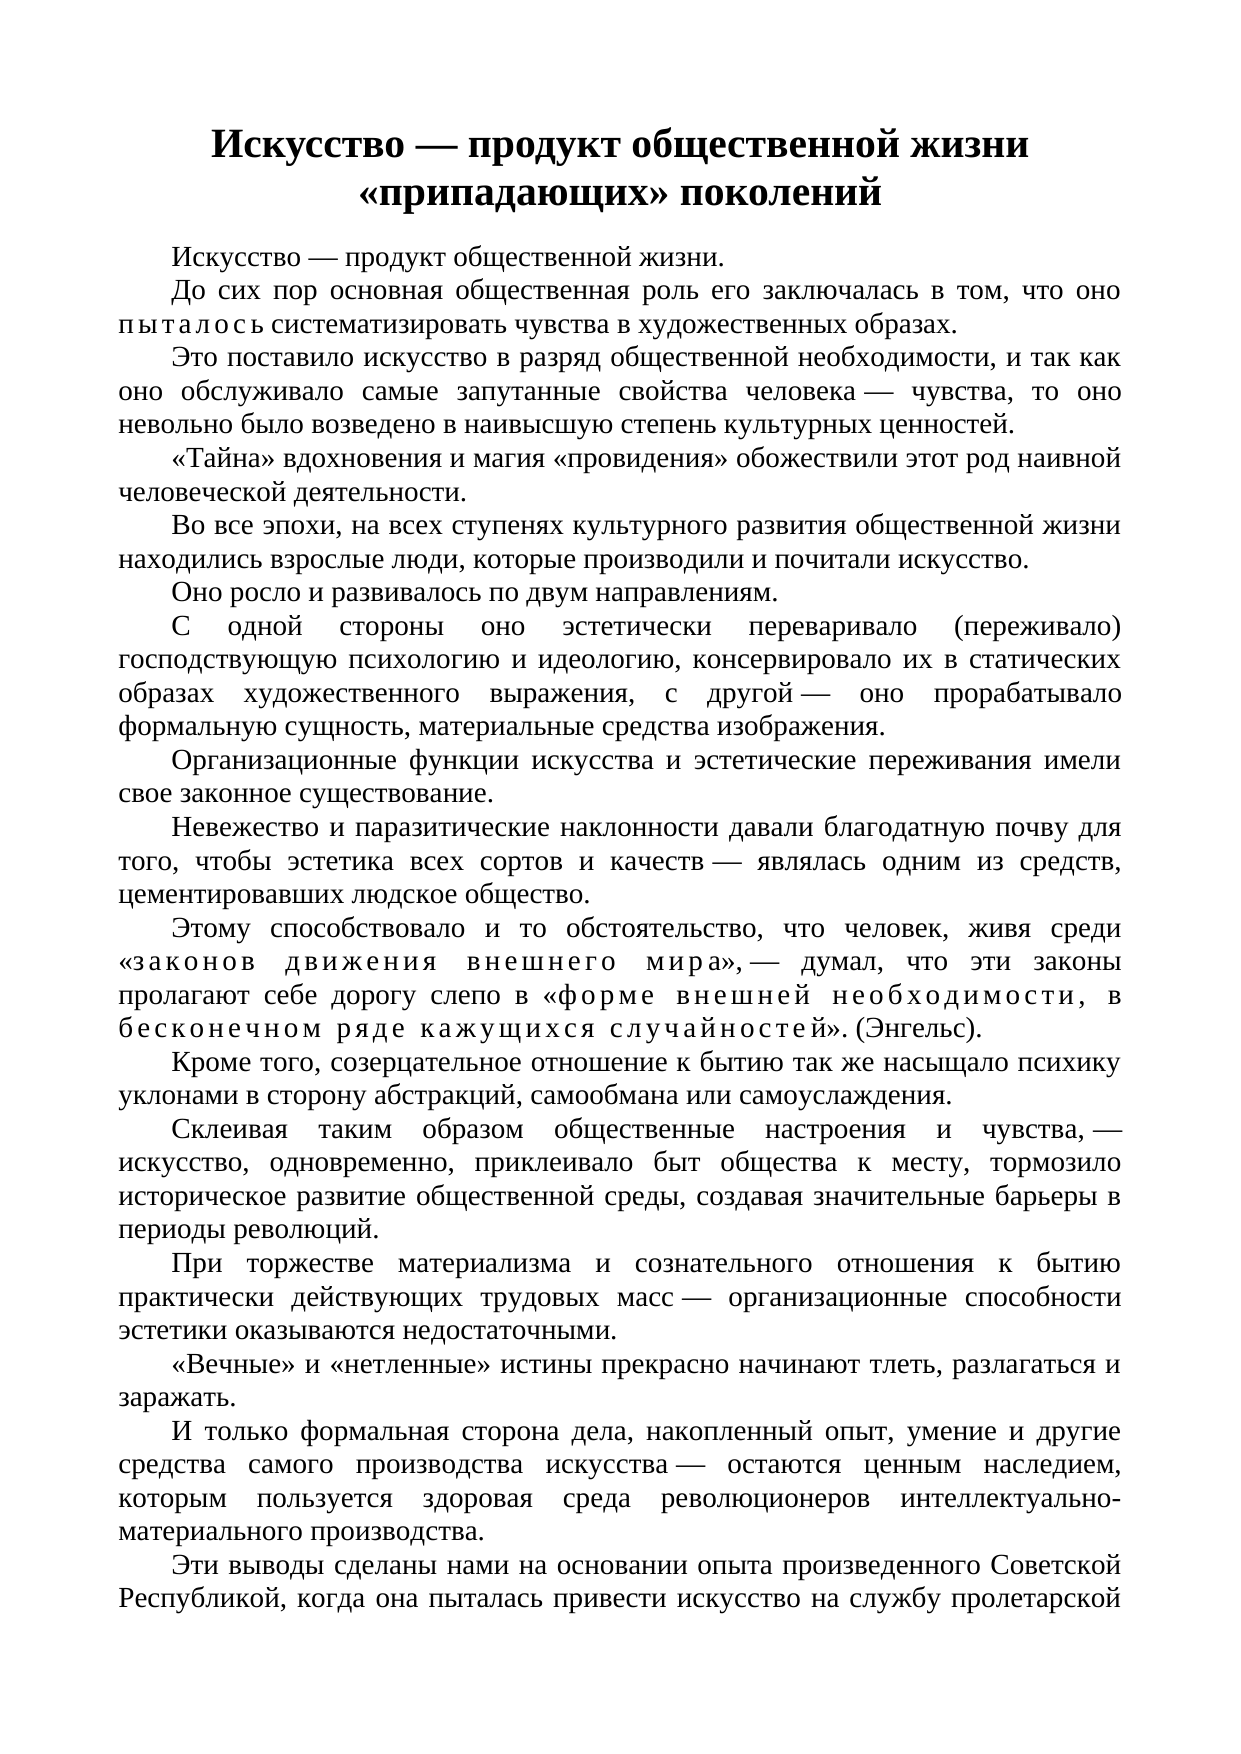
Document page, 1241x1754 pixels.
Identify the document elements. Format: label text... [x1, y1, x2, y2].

text {25} Искусство — продукт общественной жизни. [118, 239, 1122, 272]
text С одной стороны оно эстетически переваривало (переживало) господствующую психологию и идеологию, консервировало их в статических образах художественного выражения, с другой — оно прорабатывало формальную сущность, материальные средства изображения. [118, 608, 1122, 742]
text Во все эпохи, на всех ступенях культурного развития общественной жизни находились взрослые люди, которые производили и почитали искусство. [118, 507, 1122, 574]
text {26} И только формальная сторона дела, накопленный опыт, умение и другие средства самого производства искусства — остаются ценным наследием, которым пользуется здоровая среда революционеров интеллектуально-материального производства. [118, 1413, 1122, 1547]
text Кроме того, созерцательное отношение к бытию так же насыщало психику уклонами в сторону абстракций, самообмана или самоуслаждения. [118, 1044, 1122, 1111]
text При торжестве материализма и сознательного отношения к бытию практически действующих трудовых масс — организационные способности эстетики оказываются недостаточными. [118, 1245, 1122, 1346]
text Этому способствовало и то обстоятельство, что человек, живя среди «законов движения внешнего мира», — думал, что эти законы пролагают себе дорогу слепо в «форме внешней необходимости, в бесконечном ряде кажущихся случайностей». (Энгельс). [118, 910, 1122, 1044]
text До сих пор основная общественная роль его заключалась в том, что оно пыталось систематизировать чувства в художественных образах. [118, 272, 1122, 339]
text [118, 1547, 1122, 1614]
text Это поставило искусство в разряд общественной необходимости, и так как оно обслуживало самые запутанные свойства человека — чувства, то оно невольно было возведено в наивысшую степень культурных ценностей. [118, 339, 1122, 440]
text Невежество и паразитические наклонности давали благодатную почву для того, чтобы эстетика всех сортов и качеств — являлась одним из средств, цементировавших людское общество. [118, 809, 1122, 910]
text «Вечные» и «нетленные» истины прекрасно начинают тлеть, разлагаться и заражать. [118, 1346, 1122, 1413]
text Организационные функции искусства и эстетические переживания имели свое законное существование. [118, 742, 1122, 809]
text Оно росло и развивалось по двум направлениям. [118, 574, 1122, 608]
text Склеивая таким образом общественные настроения и чувства, — искусство, одновременно, приклеивало быт общества к месту, тормозило историческое развитие общественной среды, создавая значительные барьеры в периоды революций. [118, 1111, 1122, 1245]
subtitle {23} Искусство — продукт общественной жизни «припадающих» поколений [118, 118, 1122, 214]
text «Тайна» вдохновения и магия «провидения» обожествили этот род наивной человеческой деятельности. [118, 440, 1122, 507]
